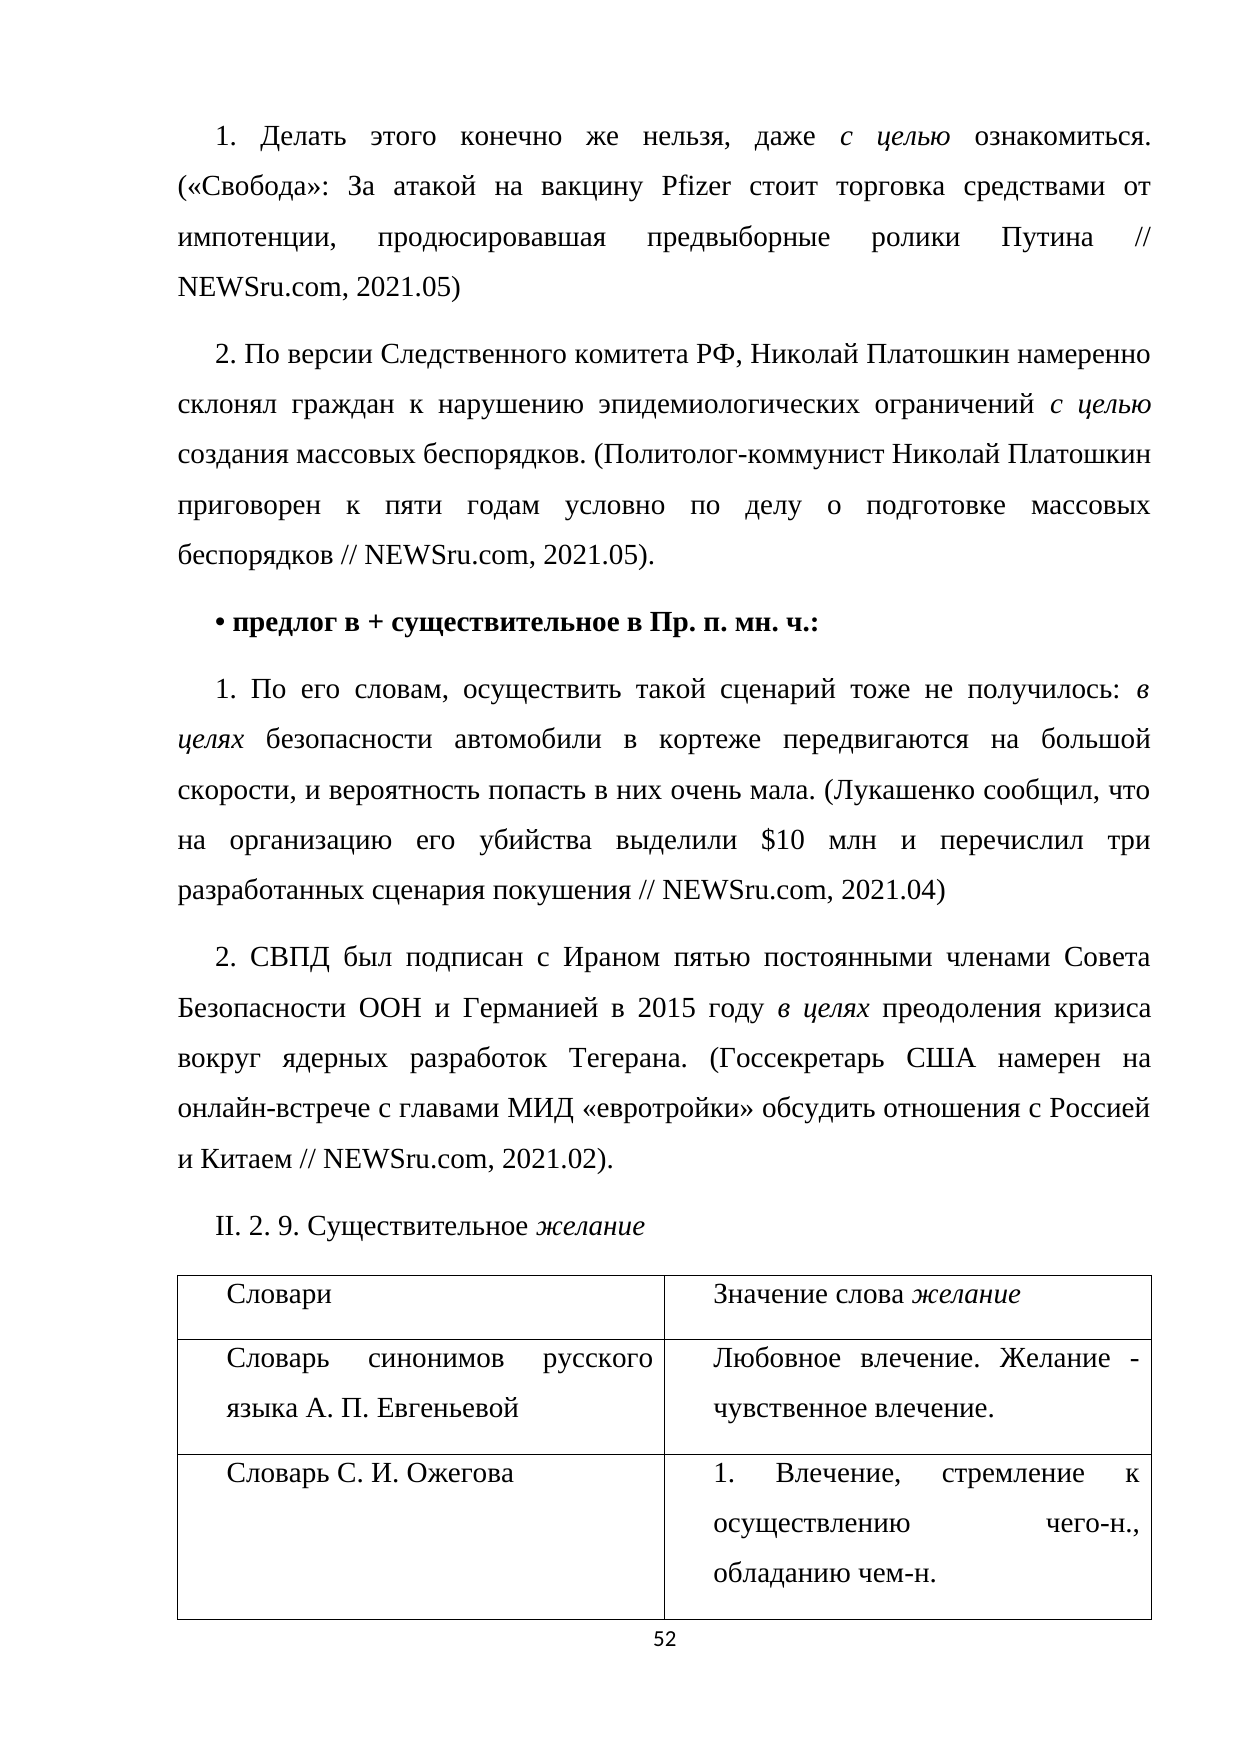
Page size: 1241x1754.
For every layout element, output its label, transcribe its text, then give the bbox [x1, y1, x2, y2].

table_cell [178, 1455, 664, 1619]
table_cell Любовное влечение. Желание - чувственное влечение. [665, 1340, 1151, 1454]
text 2. По версии Следственного комитета РФ, Николай Платошкин намеренно склонял граждан к нарушению эпидемиологических ограничений с целью создания массовых беспорядков. (Политолог-коммунист Николай Платошкин приговорен к пяти годам условно по делу о подготовке массовых беспорядков // NEWSru.com, 2021.05). [177, 336, 1152, 571]
table_header Значение слова желание [665, 1276, 1151, 1339]
text 2. СВПД был подписан с Ираном пятью постоянными членами Совета Безопасности ООН и Германией в 2015 году в целях преодоления кризиса вокруг ядерных разработок Тегерана. (Госсекретарь США намерен на онлайн-встрече с главами МИД «евротройки» обсудить отношения с Россией и Китаем // NEWSru.com, 2021.02). [177, 939, 1152, 1174]
text • предлог в + существительное в Пр. п. мн. ч.: [177, 604, 1152, 638]
text 1. Делать этого конечно же нельзя, даже с целью ознакомиться. («Свобода»: За атакой на вакцину Pfizer стоит торговка средствами от импотенции, продюсировавшая предвыборные ролики Путина // NEWSru.com, 2021.05) [177, 118, 1152, 303]
table_cell Словарь синонимов русского языка А. П. Евгеньевой [178, 1340, 664, 1454]
text 1. По его словам, осуществить такой сценарий тоже не получилось: в целях безопасности автомобили в кортеже передвигаются на большой скорости, и вероятность попасть в них очень мала. (Лукашенко сообщил, что на организацию его убийства выделили $10 млн и перечислил три разработанных сценария покушения // NEWSru.com, 2021.04) [177, 671, 1152, 906]
table_header Словари [178, 1276, 664, 1339]
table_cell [665, 1455, 1151, 1619]
text II. 2. 9. Существительное желание [215, 1208, 1152, 1241]
